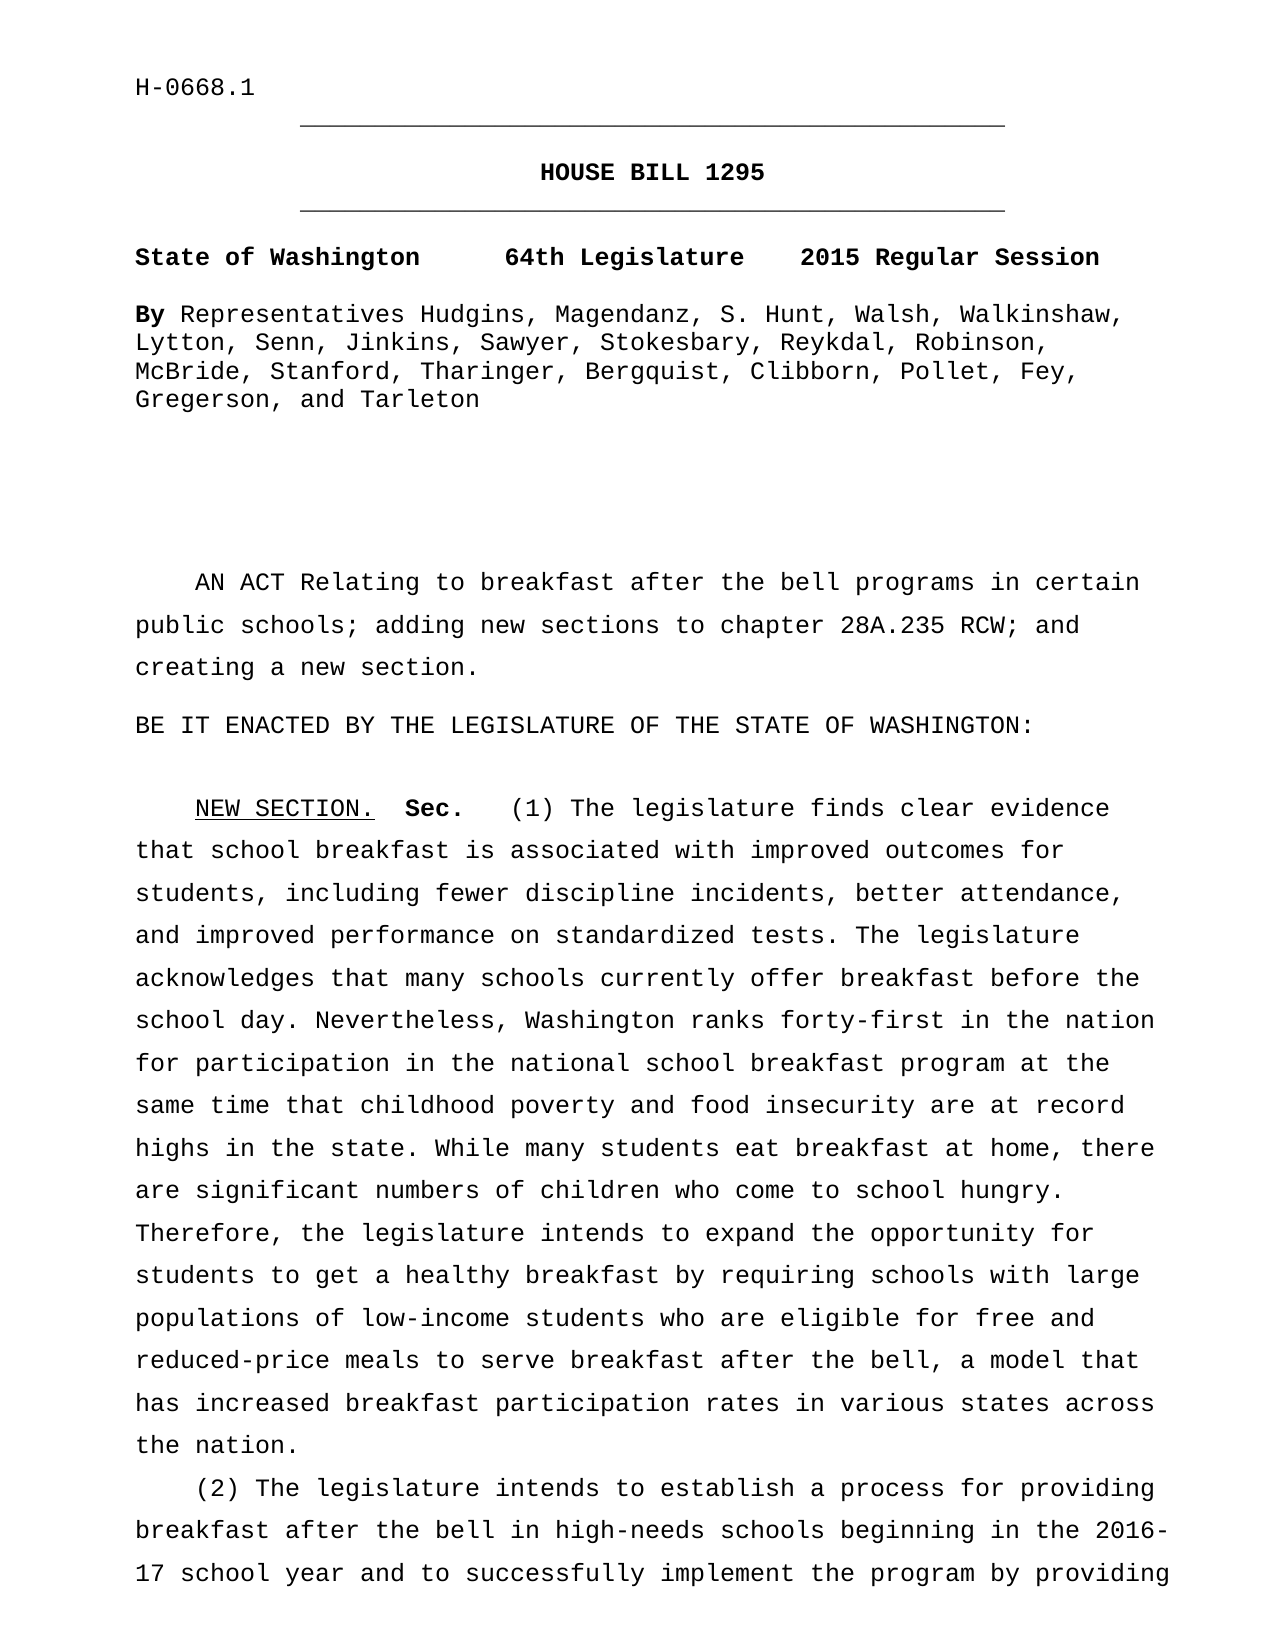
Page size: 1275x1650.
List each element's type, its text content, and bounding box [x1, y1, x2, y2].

text By Representatives Hudgins, Magendanz, S. Hunt, Walsh, Walkinshaw, Lytton, Senn, Jinkins, Sawyer, Stokesbary, Reykdal, Robinson, McBride, Stanford, Tharinger, Bergquist, Clibborn, Pollet, Fey, Gregerson, and Tarleton [135, 302, 1170, 415]
text State of Washington 64th Legislature 2015 Regular Session [135, 245, 1170, 273]
text H-0668.1 [135, 75, 1170, 103]
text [135, 1462, 1170, 1590]
text HOUSE BILL 1295 [135, 160, 1170, 188]
text _______________________________________________ [135, 188, 1170, 217]
text BE IT ENACTED BY THE LEGISLATURE OF THE STATE OF WASHINGTON: [135, 712, 1170, 741]
text AN ACT Relating to breakfast after the bell programs in certain public schools; adding new sections to chapter 28A.235 RCW; and creating a new section. [135, 557, 1170, 684]
text _______________________________________________ [135, 103, 1170, 132]
text NEW SECTION. Sec. (1) The legislature finds clear evidence that school breakfast is associated with improved outcomes for students, including fewer discipline incidents, better attendance, and improved performance on standardized tests. The legislature acknowledges that many schools currently offer breakfast before the school day. Nevertheless, Washington ranks forty-first in the nation for participation in the national school breakfast program at the same time that childhood poverty and food insecurity are at record highs in the state. While many students eat breakfast at home, there are significant numbers of children who come to school hungry. Therefore, the legislature intends to expand the opportunity for students to get a healthy breakfast by requiring schools with large populations of low-income students who are eligible for free and reduced-price meals to serve breakfast after the bell, a model that has increased breakfast participation rates in various states across the nation. [135, 782, 1170, 1462]
